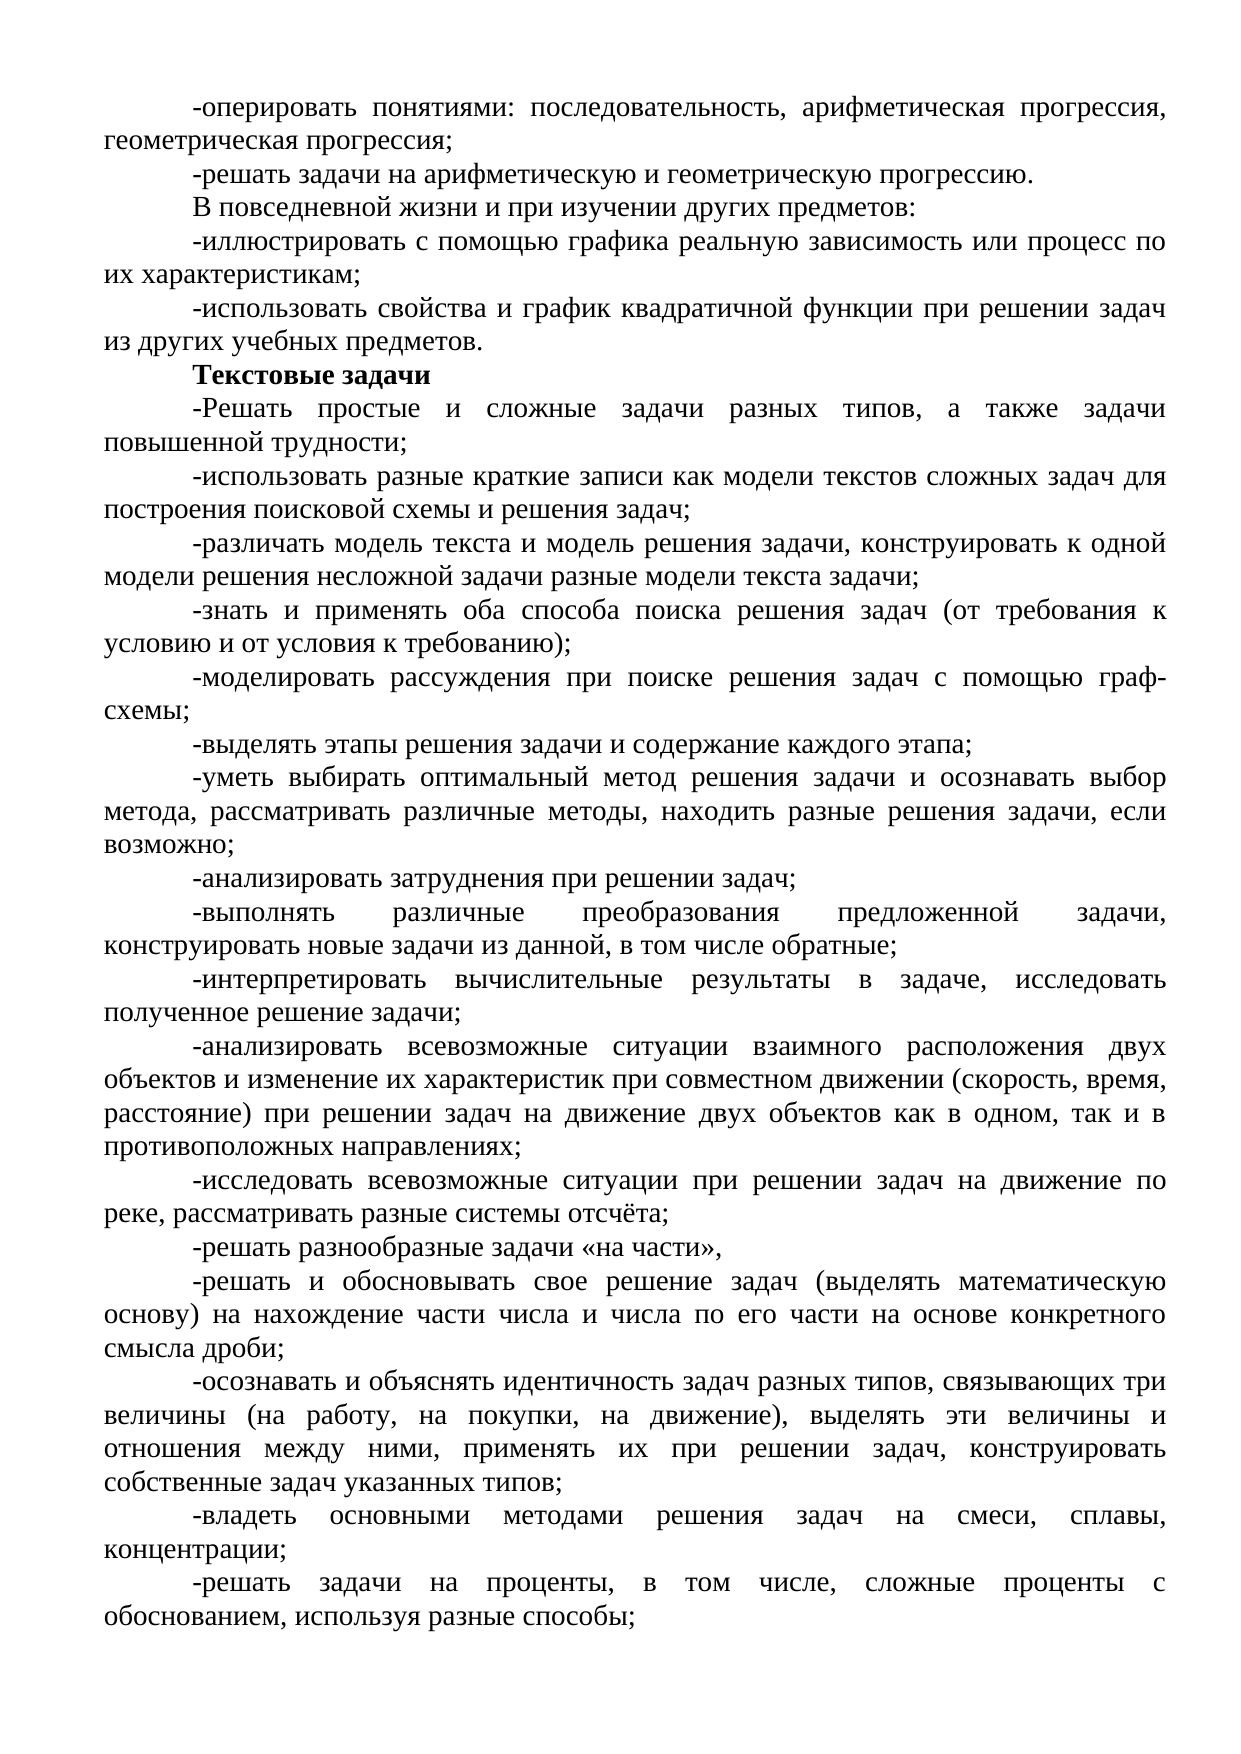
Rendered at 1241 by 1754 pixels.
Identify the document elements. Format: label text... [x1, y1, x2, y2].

text -знать и применять оба способа поиска решения задач (от требования к условию и от условия к требованию); [103, 592, 1167, 659]
text -использовать разные краткие записи как модели текстов сложных задач для построения поисковой схемы и решения задач; [103, 458, 1167, 525]
text -различать модель текста и модель решения задачи, конструировать к одной модели решения несложной задачи разные модели текста задачи; [103, 525, 1167, 592]
text -осознавать и объяснять идентичность задач разных типов, связывающих три величины (на работу, на покупки, на движение), выделять эти величины и отношения между ними, применять их при решении задач, конструировать собственные задач указанных типов; [103, 1363, 1167, 1497]
text В повседневной жизни и при изучении других предметов: [103, 189, 1167, 223]
text -решать разнообразные задачи «на части», [103, 1229, 1167, 1263]
text -оперировать понятиями: последовательность, арифметическая прогрессия, геометрическая прогрессия; [103, 89, 1167, 156]
text -уметь выбирать оптимальный метод решения задачи и осознавать выбор метода, рассматривать различные методы, находить разные решения задачи, если возможно; [103, 759, 1167, 860]
text -интерпретировать вычислительные результаты в задаче, исследовать полученное решение задачи; [103, 961, 1167, 1028]
text -анализировать всевозможные ситуации взаимного расположения двух объектов и изменение их характеристик при совместном движении (скорость, время, расстояние) при решении задач на движение двух объектов как в одном, так и в противоположных направлениях; [103, 1028, 1167, 1162]
text Текстовые задачи [103, 357, 1167, 391]
text -решать задачи на арифметическую и геометрическую прогрессию. [103, 156, 1167, 189]
text -владеть основными методами решения задач на смеси, сплавы, концентрации; [103, 1497, 1167, 1564]
text -исследовать всевозможные ситуации при решении задач на движение по реке, рассматривать разные системы отсчёта; [103, 1162, 1167, 1229]
text -иллюстрировать с помощью графика реальную зависимость или процесс по их характеристикам; [103, 223, 1167, 290]
text -решать задачи на проценты, в том числе, сложные проценты с обоснованием, используя разные способы; [103, 1564, 1167, 1632]
text -выполнять различные преобразования предложенной задачи, конструировать новые задачи из данной, в том числе обратные; [103, 894, 1167, 961]
text -выделять этапы решения задачи и содержание каждого этапа; [103, 726, 1167, 759]
text -решать и обосновывать свое решение задач (выделять математическую основу) на нахождение части числа и числа по его части на основе конкретного смысла дроби; [103, 1263, 1167, 1363]
text -Решать простые и сложные задачи разных типов, а также задачи повышенной трудности; [103, 391, 1167, 458]
text -моделировать рассуждения при поиске решения задач с помощью граф-схемы; [103, 659, 1167, 726]
text -использовать свойства и график квадратичной функции при решении задач из других учебных предметов. [103, 290, 1167, 357]
text -анализировать затруднения при решении задач; [103, 860, 1167, 894]
